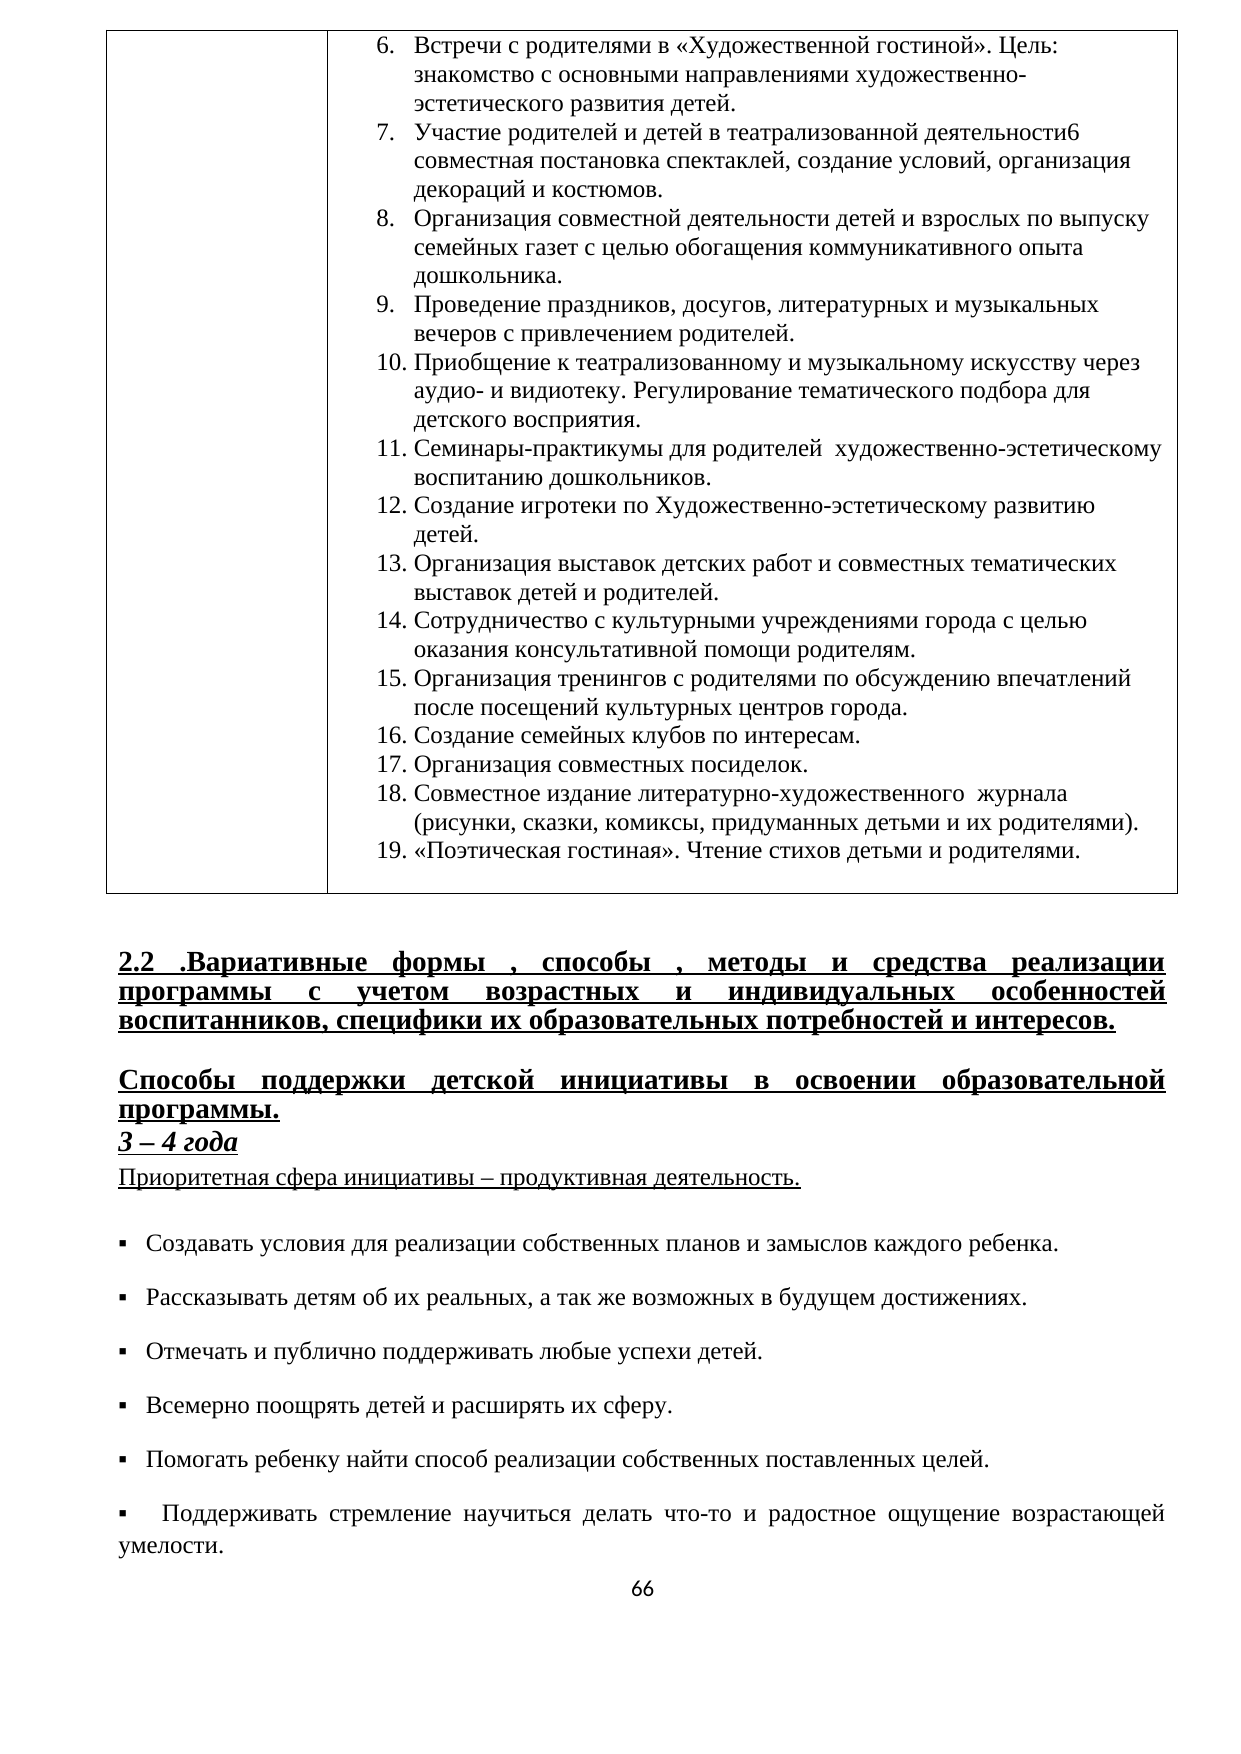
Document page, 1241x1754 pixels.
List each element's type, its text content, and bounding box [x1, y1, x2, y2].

text 2.2 .Вариативные формы , способы , методы и средства реализации программы с учетом возрастных и индивидуальных особенностей воспитанников, специфики их образовательных потребностей и интересов. [118, 948, 1167, 1002]
text ▪ Поддерживать стремление научиться делать что-то и радостное ощущение возрастающей умелости. [118, 1498, 1167, 1559]
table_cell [107, 31, 327, 893]
text ▪ Рассказывать детям об их реальных, а так же возможных в будущем достижениях. [118, 1282, 1167, 1311]
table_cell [328, 31, 1177, 893]
text 2.2 .Вариативные формы , способы , методы и средства реализации программы с учетом возрастных и индивидуальных особенностей воспитанников, специфики их образовательных потребностей и интересов. [118, 1004, 1167, 1036]
text 3 – 4 года Приоритетная сфера инициативы – продуктивная деятельность. ▪ Создавать условия для реализации собственных планов и замыслов каждого ребенка. [118, 1124, 1167, 1257]
text ▪ Отмечать и публично поддерживать любые успехи детей. [118, 1336, 1167, 1365]
text ▪ Всемерно поощрять детей и расширять их сферу. [118, 1390, 1167, 1419]
text ▪ Помогать ребенку найти способ реализации собственных поставленных целей. [118, 1444, 1167, 1472]
text Способы поддержки детской инициативы в освоении образовательной программы. [118, 1066, 1167, 1124]
